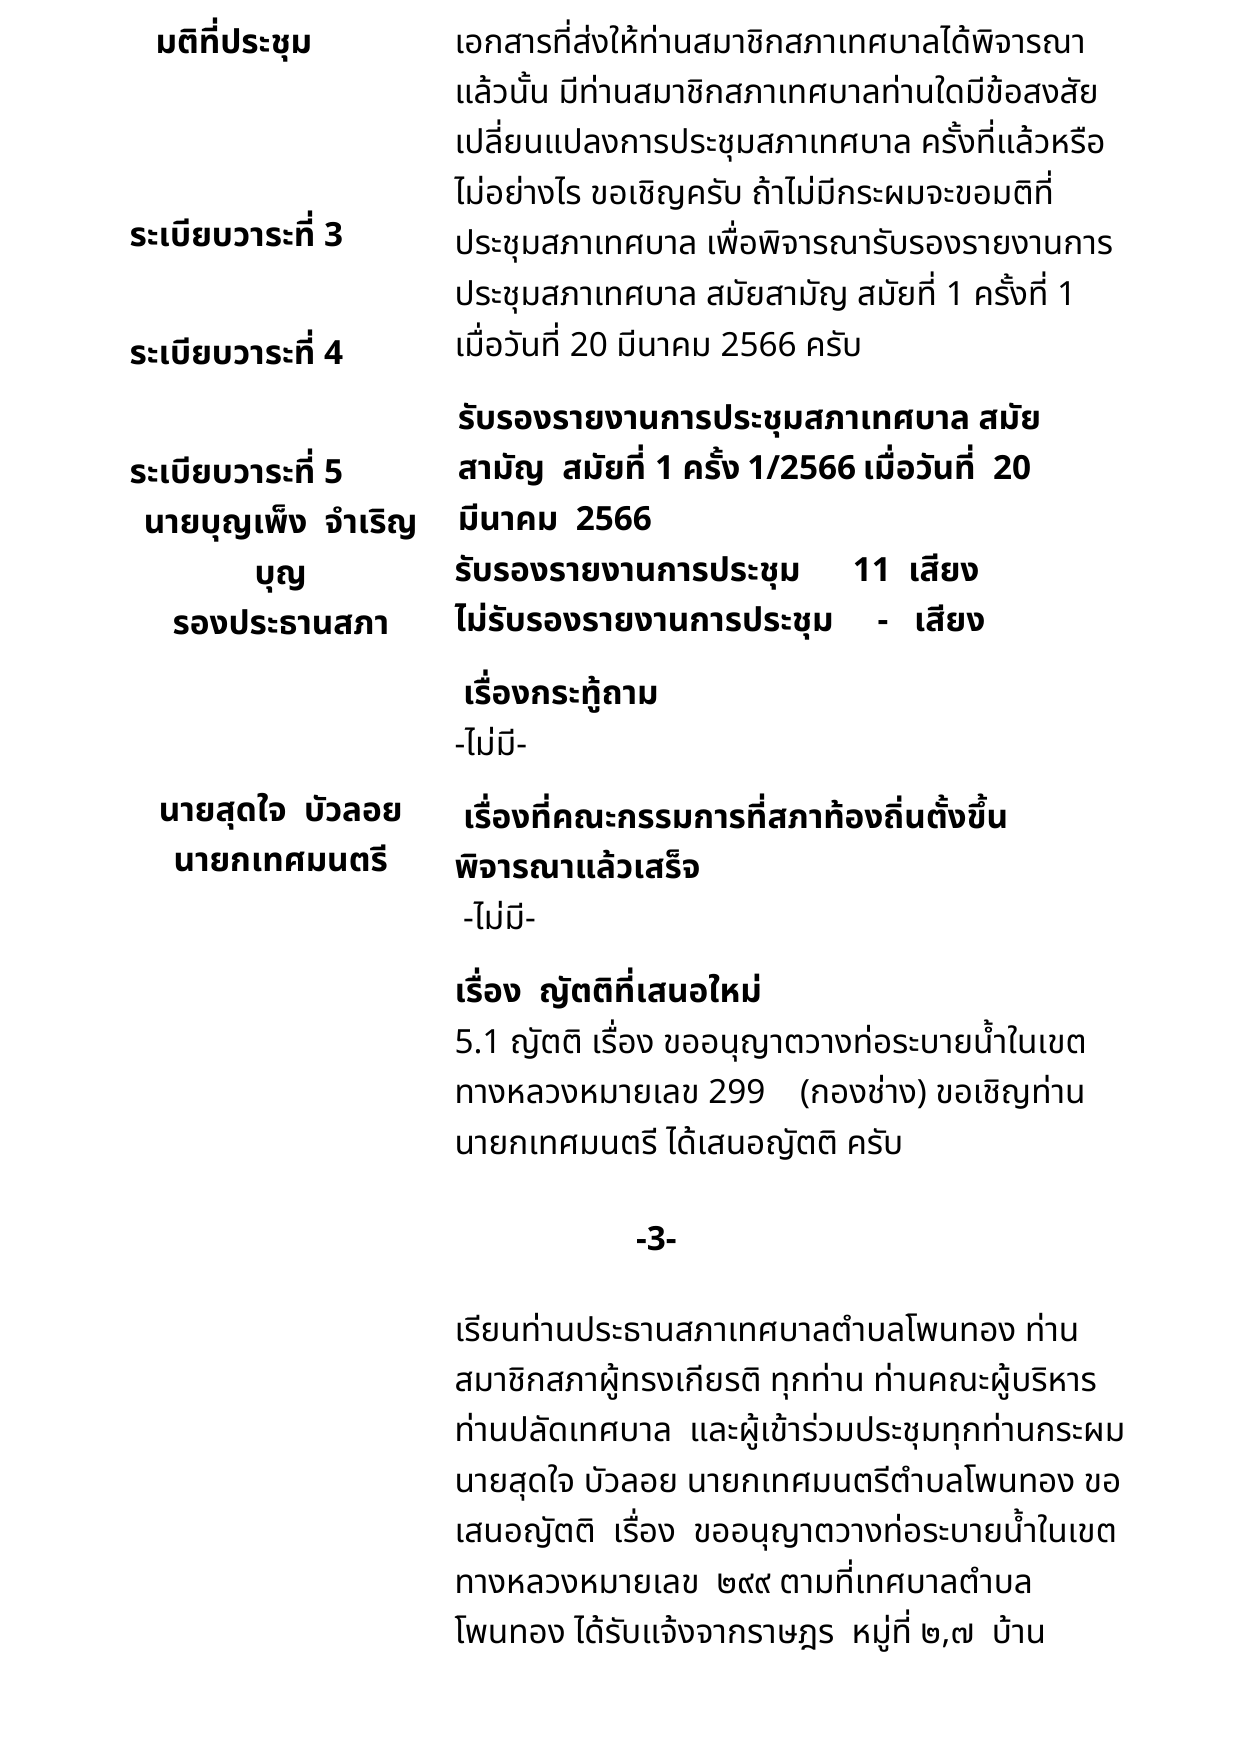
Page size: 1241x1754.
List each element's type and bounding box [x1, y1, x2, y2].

table_header [443, 18, 1137, 1659]
table_header [118, 18, 443, 1659]
